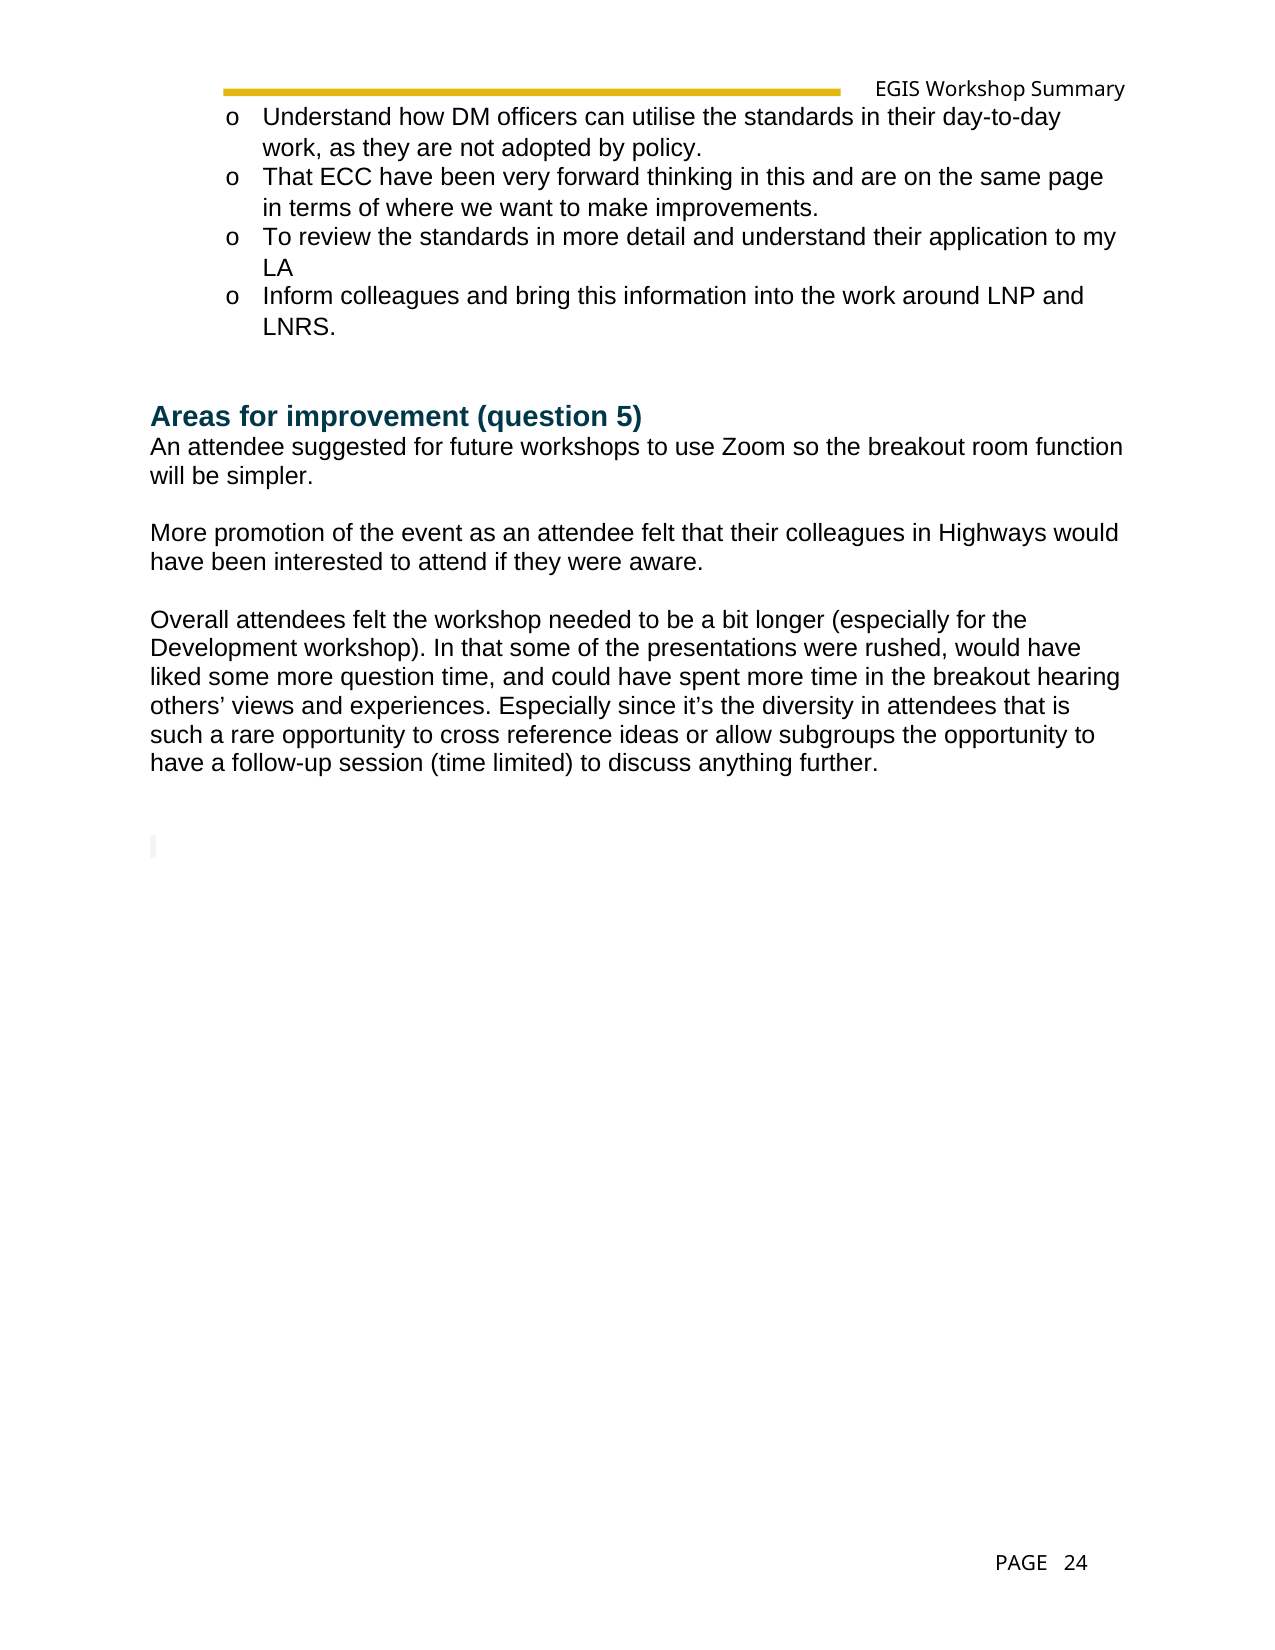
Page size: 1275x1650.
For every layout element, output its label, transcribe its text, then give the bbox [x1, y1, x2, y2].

text An attendee suggested for future workshops to use Zoom so the breakout room function will be simpler. [150, 432, 1125, 489]
list To review the standards in more detail and understand their application to my LA [225, 222, 1125, 281]
list That ECC have been very forward thinking in this and are on the same page in terms of where we want to make improvements. [225, 162, 1125, 222]
list Inform colleagues and bring this information into the work around LNP and LNRS. [225, 281, 1125, 341]
subtitle Areas for improvement (question 5) [150, 398, 1125, 432]
list Understand how DM officers can utilise the standards in their day-to-day work, as they are not adopted by policy. [225, 102, 1125, 162]
text More promotion of the event as an attendee felt that their colleagues in Highways would have been interested to attend if they were aware. [150, 518, 1125, 576]
text Overall attendees felt the workshop needed to be a bit longer (especially for the Development workshop). In that some of the presentations were rushed, would have liked some more question time, and could have spent more time in the breakout hearing others’ views and experiences. Especially since it’s the diversity in attendees that is such a rare opportunity to cross reference ideas or allow subgroups the opportunity to have a follow-up session (time limited) to discuss anything further. [150, 604, 1125, 777]
